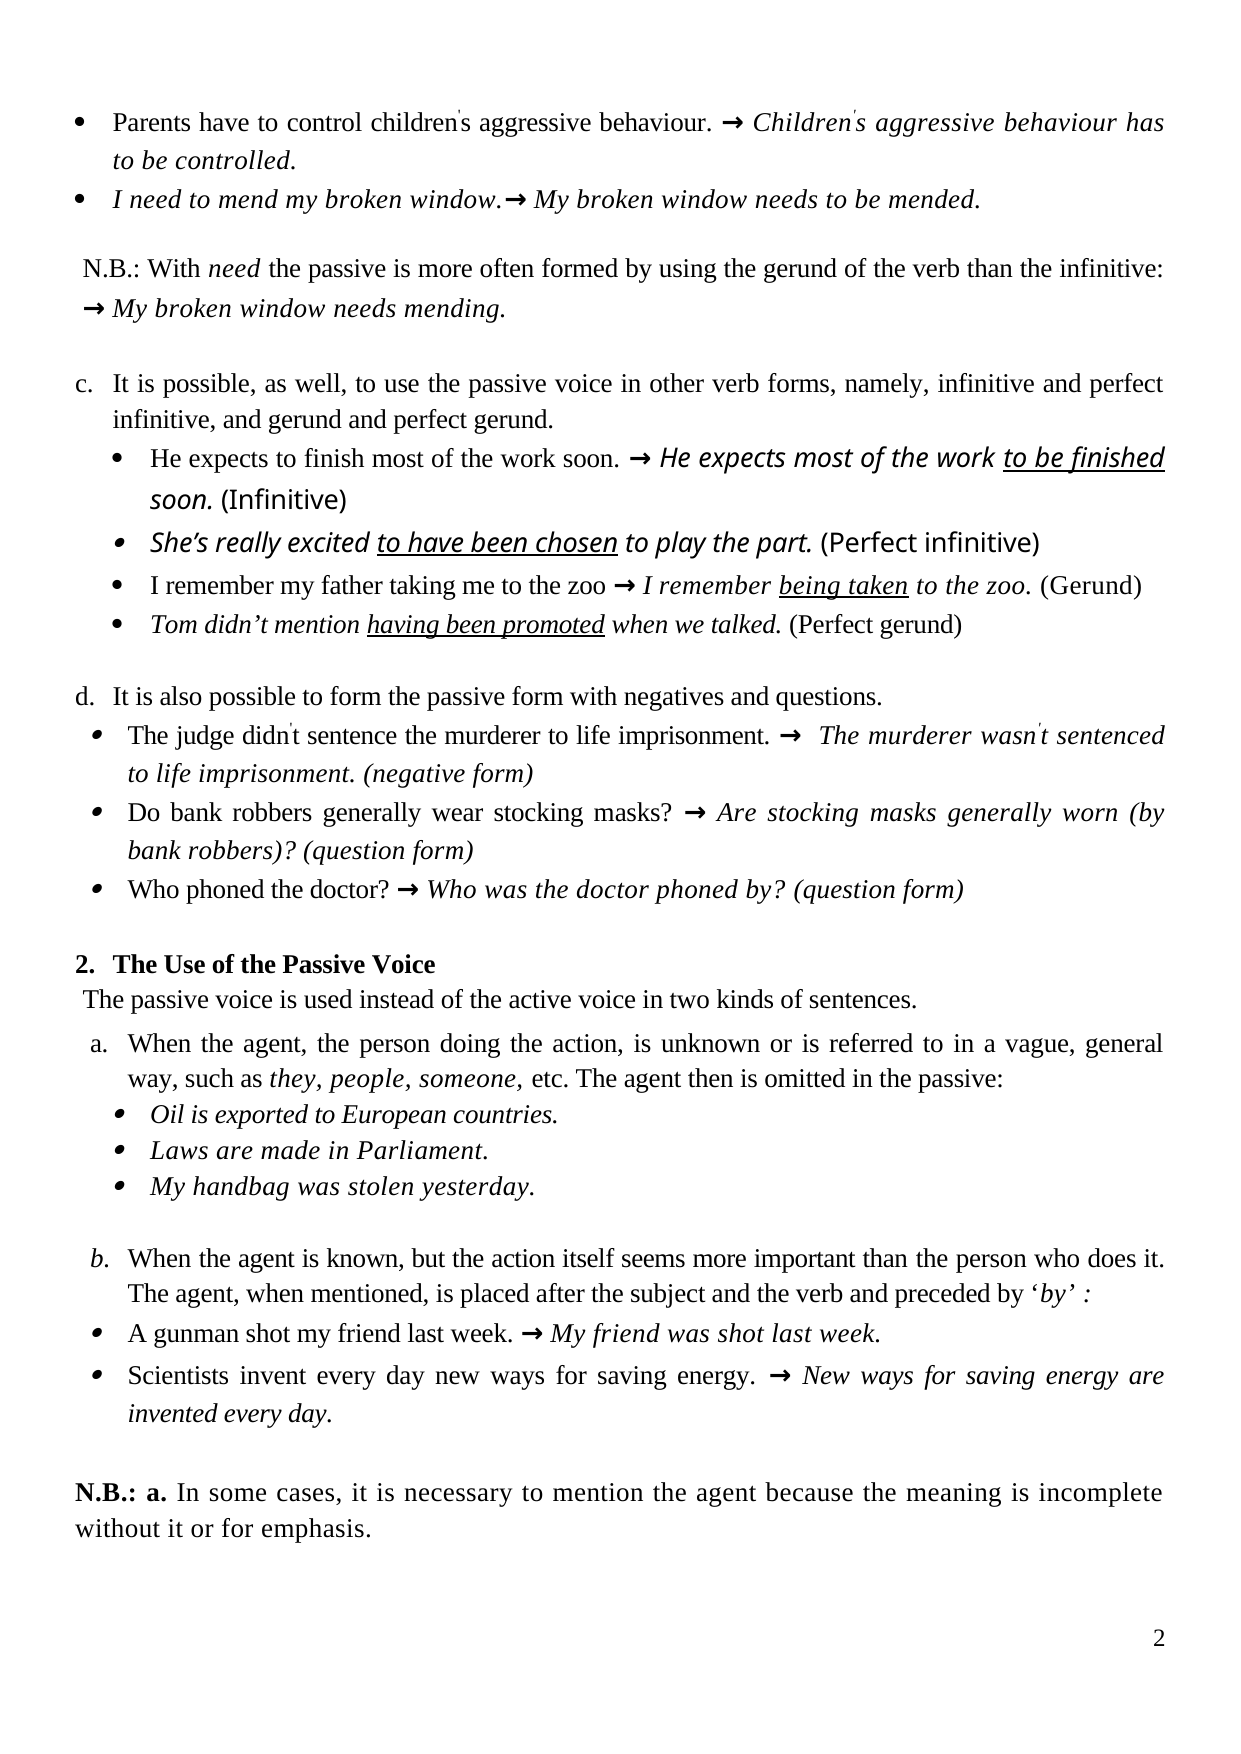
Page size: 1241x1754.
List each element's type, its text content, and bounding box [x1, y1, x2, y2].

list It is possible, as well, to use the passive voice in other verb forms, namely, infinitive and perfect infinitive, and gerund and perfect gerund. [75, 367, 1165, 434]
list Scientists invent every day new ways for saving energy. → New ways for saving energy are invented every day. [90, 1356, 1165, 1428]
list Who phoned the doctor? → Who was the doctor phoned by? (question form) [90, 870, 1165, 907]
list A gunman shot my friend last week. → My friend was shot last week. [90, 1313, 1165, 1350]
list I remember my father taking me to the zoo → I remember being taken to the zoo. (Gerund) [112, 566, 1165, 602]
list The judge didn't sentence the murderer to life imprisonment. → The murderer wasn't sentenced to life imprisonment. (negative form) [90, 715, 1165, 788]
list Tom didn’t mention having been promoted when we talked. (Perfect gerund) [112, 608, 1165, 639]
list Oil is exported to European countries. [112, 1098, 1165, 1129]
list I need to mend my broken window.→ My broken window needs to be mended. [75, 180, 1165, 217]
text The passive voice is used instead of the active voice in two kinds of sentences. [82, 984, 1165, 1015]
list Do bank robbers generally wear stocking masks? → Are stocking masks generally worn (by bank robbers)? (question form) [90, 793, 1165, 865]
text N.B.: With need the passive is more often formed by using the gerund of the verb than the infinitive: → My broken window needs mending. [82, 252, 1165, 326]
text N.B.: a. In some cases, it is necessary to mention the agent because the meaning is incomplete without it or for emphasis. [75, 1476, 1165, 1543]
list The Use of the Passive Voice [75, 948, 1165, 979]
list It is also possible to form the passive form with negatives and questions. [75, 680, 1165, 711]
list Laws are made in Parliament. [112, 1134, 1165, 1166]
list He expects to finish most of the work soon. → He expects most of the work to be finished soon. (Infinitive) [112, 438, 1165, 518]
list When the agent, the person doing the action, is unknown or is referred to in a vague, general way, such as they, people, someone, etc. The agent then is omitted in the passive: [90, 1027, 1165, 1094]
list My handbag was stolen yesterday. [112, 1170, 1165, 1201]
list When the agent is known, but the action itself seems more important than the person who does it. The agent, when mentioned, is placed after the subject and the verb and preceded by ‘by’ : [90, 1242, 1165, 1309]
list Parents have to control children's aggressive behaviour. → Children's aggressive behaviour has to be controlled. [75, 103, 1165, 175]
list She’s really excited to have been chosen to play the part. (Perfect infinitive) [112, 523, 1165, 560]
